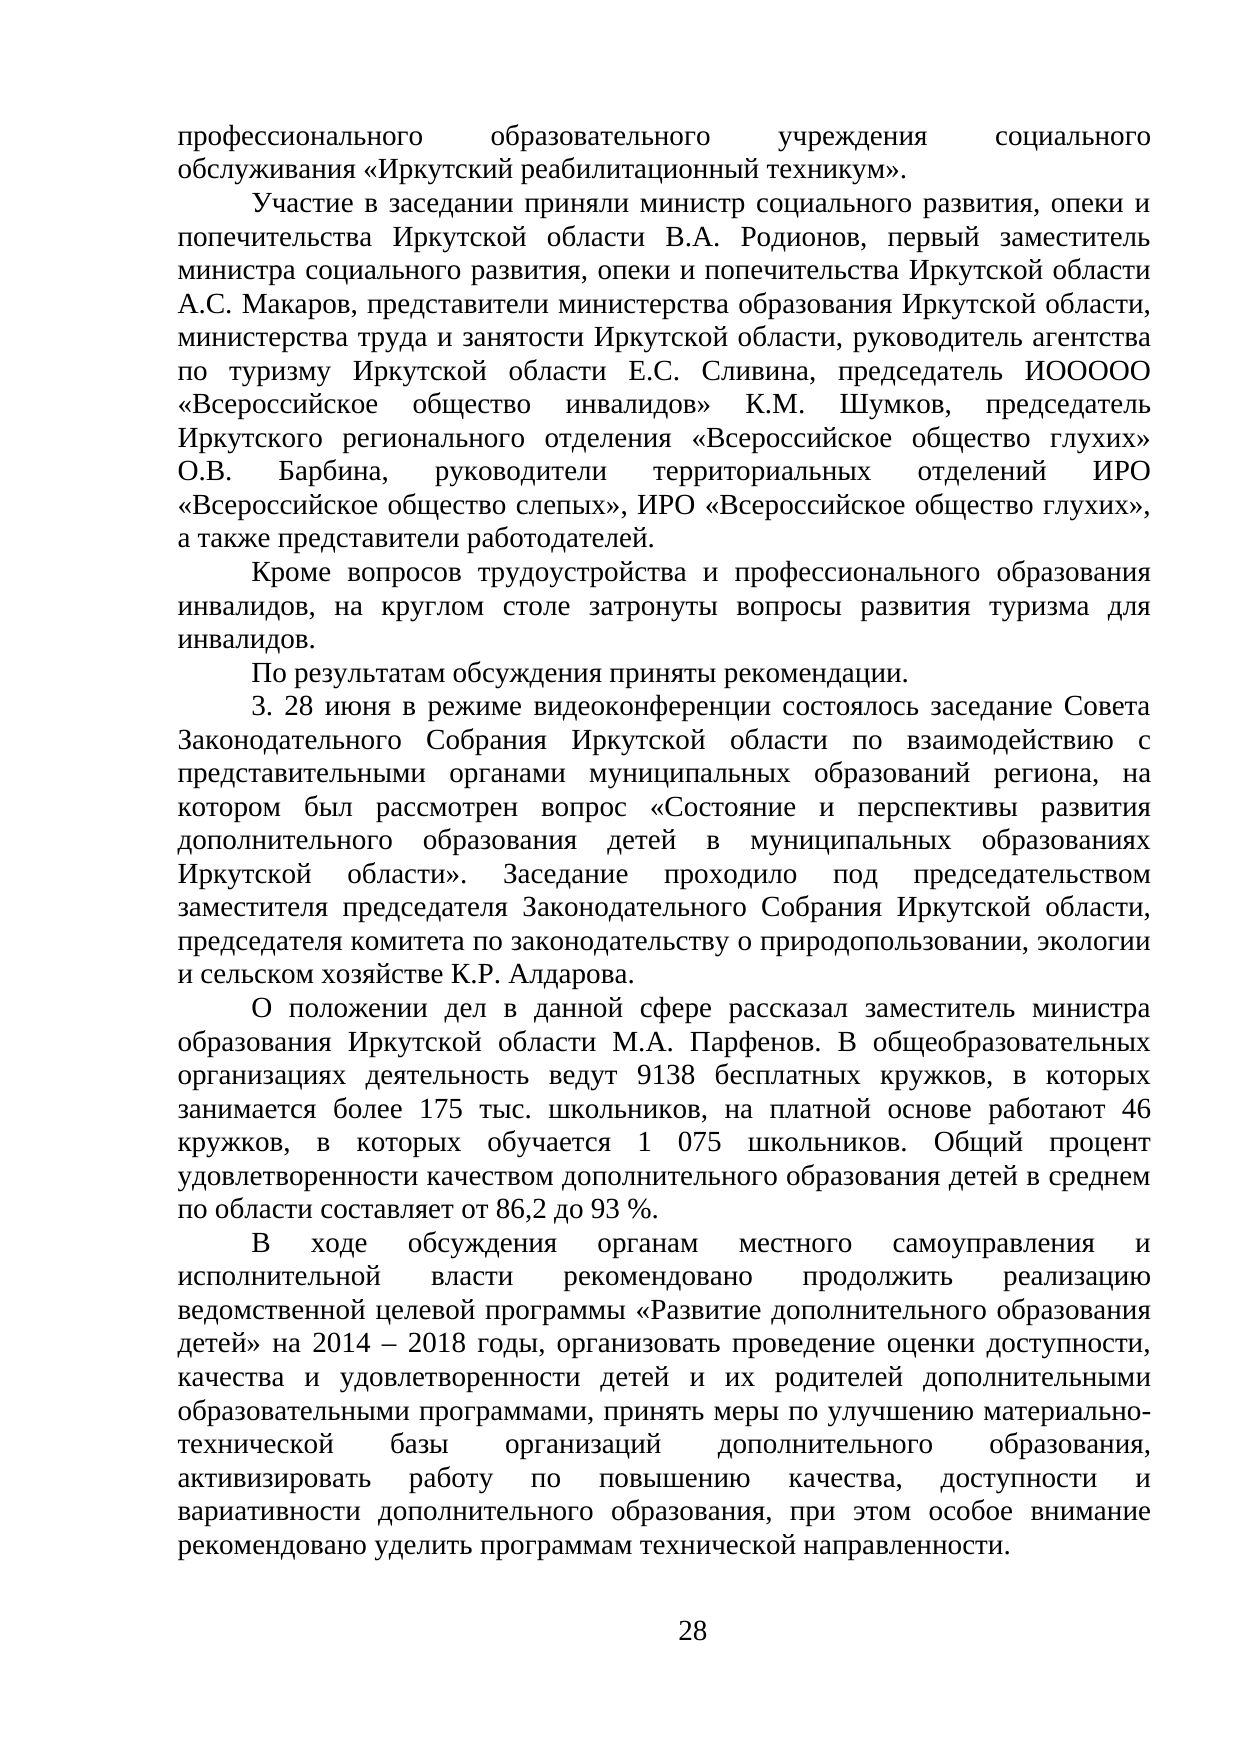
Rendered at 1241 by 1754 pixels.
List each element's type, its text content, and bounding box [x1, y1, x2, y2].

text Участие в заседании приняли министр социального развития, опеки и попечительства Иркутской области В.А. Родионов, первый заместитель министра социального развития, опеки и попечительства Иркутской области А.С. Макаров, представители министерства образования Иркутской области, министерства труда и занятости Иркутской области, руководитель агентства по туризму Иркутской области Е.С. Сливина, председатель ИООООО «Всероссийское общество инвалидов» К.М. Шумков, председатель Иркутского регионального отделения «Всероссийское общество глухих» О.В. Барбина, руководители территориальных отделений ИРО «Всероссийское общество слепых», ИРО «Всероссийское общество глухих», а также представители работодателей. [177, 185, 1152, 554]
text 3. 28 июня в режиме видеоконференции состоялось заседание Совета Законодательного Собрания Иркутской области по взаимодействию с представительными органами муниципальных образований региона, на котором был рассмотрен вопрос «Состояние и перспективы развития дополнительного образования детей в муниципальных образованиях Иркутской области». Заседание проходило под председательством заместителя председателя Законодательного Собрания Иркутской области, председателя комитета по законодательству о природопользовании, экологии и сельском хозяйстве К.Р. Алдарова. [177, 688, 1152, 990]
text О положении дел в данной сфере рассказал заместитель министра образования Иркутской области М.А. Парфенов. В общеобразовательных организациях деятельность ведут 9138 бесплатных кружков, в которых занимается более 175 тыс. школьников, на платной основе работают 46 кружков, в которых обучается 1 075 школьников. Общий процент удовлетворенности качеством дополнительного образования детей в среднем по области составляет от 86,2 до 93 %. [177, 990, 1152, 1225]
text По результатам обсуждения приняты рекомендации. [177, 655, 1152, 688]
text Кроме вопросов трудоустройства и профессионального образования инвалидов, на круглом столе затронуты вопросы развития туризма для инвалидов. [177, 554, 1152, 655]
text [177, 118, 1152, 185]
text В ходе обсуждения органам местного самоуправления и исполнительной власти рекомендовано продолжить реализацию ведомственной целевой программы «Развитие дополнительного образования детей» на 2014 – 2018 годы, организовать проведение оценки доступности, качества и удовлетворенности детей и их родителей дополнительными образовательными программами, принять меры по улучшению материально-технической базы организаций дополнительного образования, активизировать работу по повышению качества, доступности и вариативности дополнительного образования, при этом особое внимание рекомендовано уделить программам технической направленности. [177, 1225, 1152, 1560]
